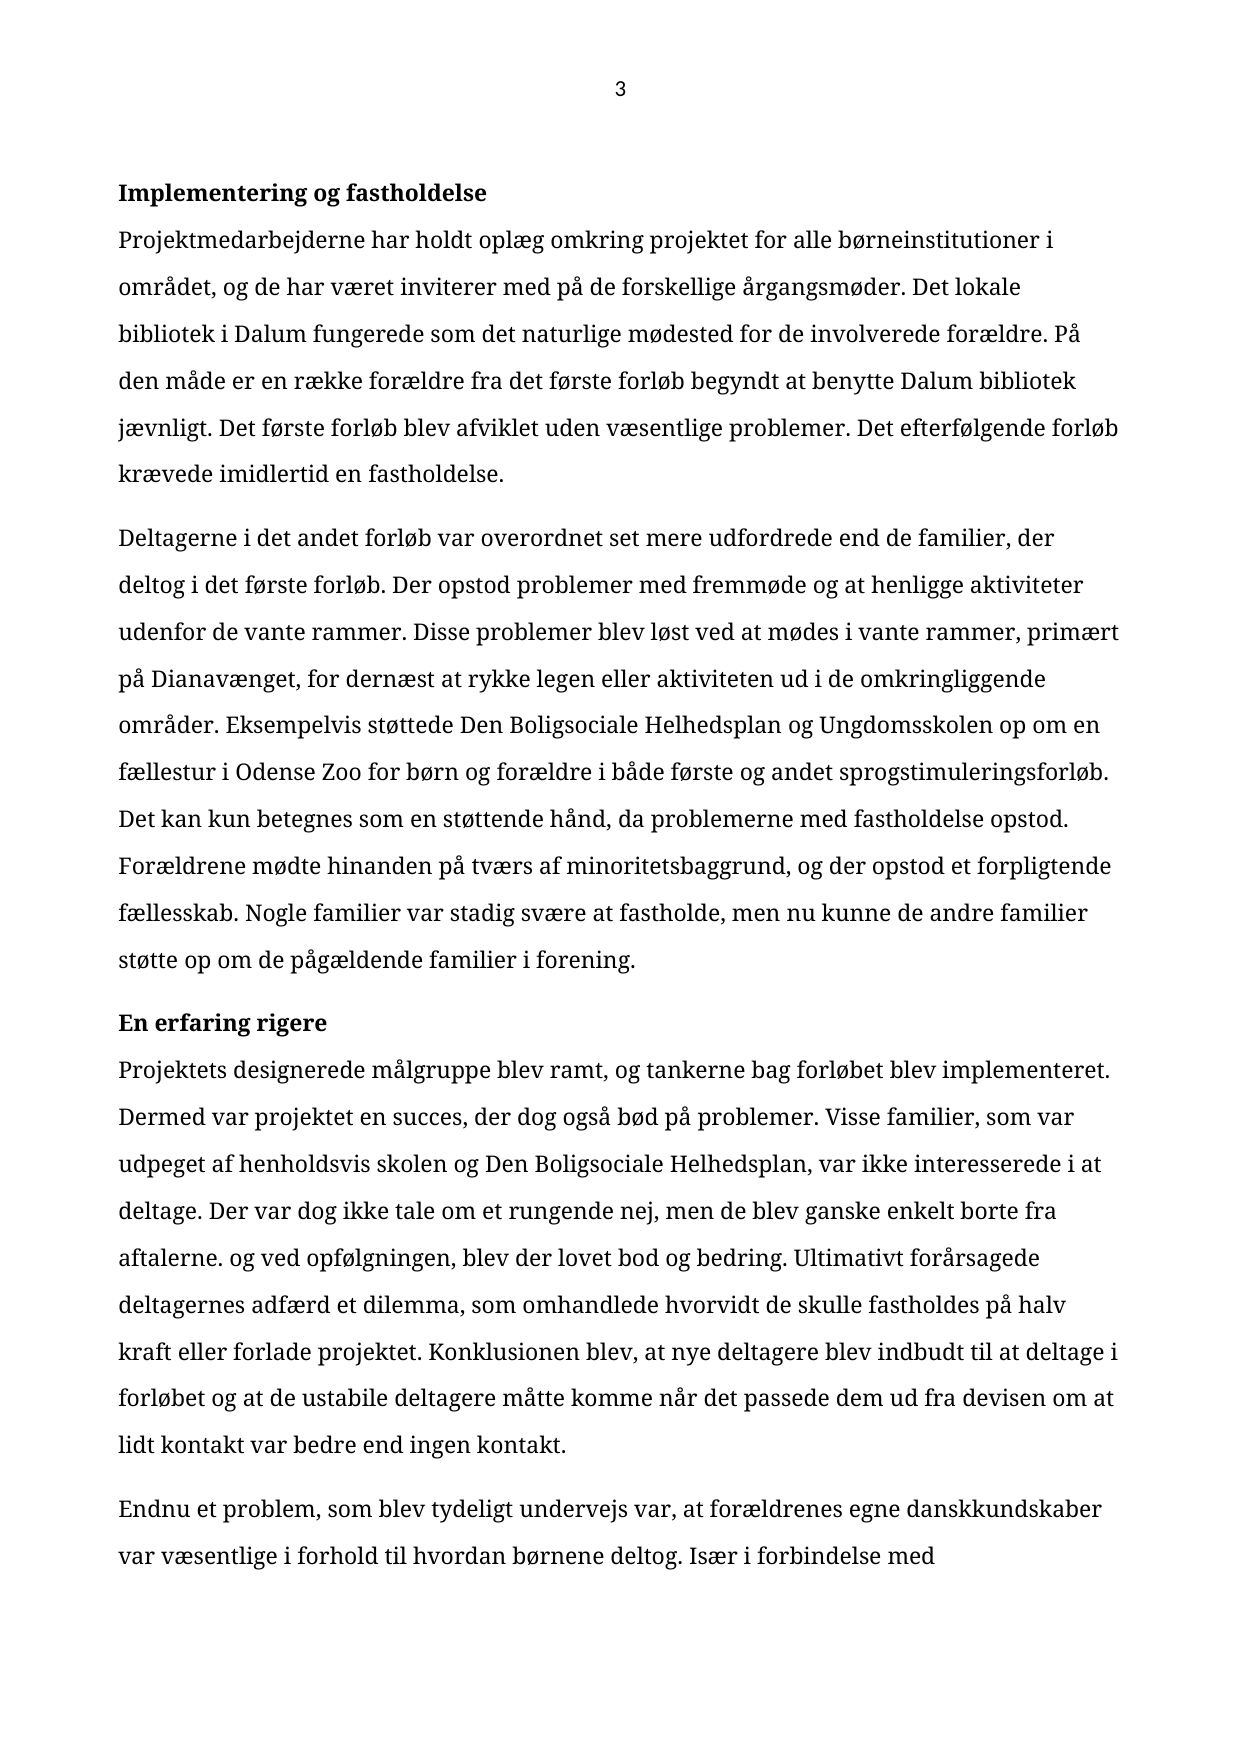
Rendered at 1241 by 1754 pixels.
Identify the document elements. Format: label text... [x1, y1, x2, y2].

text Deltagerne i det andet forløb var overordnet set mere udfordrede end de familier, der deltog i det første forløb. Der opstod problemer med fremmøde og at henligge aktiviteter udenfor de vante rammer. Disse problemer blev løst ved at mødes i vante rammer, primært på Dianavænget, for dernæst at rykke legen eller aktiviteten ud i de omkringliggende områder. Eksempelvis støttede Den Boligsociale Helhedsplan og Ungdomsskolen op om en fællestur i Odense Zoo for børn og forældre i både første og andet sprogstimuleringsforløb. Det kan kun betegnes som en støttende hånd, da problemerne med fastholdelse opstod. Forældrene mødte hinanden på tværs af minoritetsbaggrund, og der opstod et forpligtende fællesskab. Nogle familier var stadig svære at fastholde, men nu kunne de andre familier støtte op om de pågældende familier i forening. [118, 522, 1122, 975]
text En erfaring rigere Projektets designerede målgruppe blev ramt, og tankerne bag forløbet blev implementeret. Dermed var projektet en succes, der dog også bød på problemer. Visse familier, som var udpeget af henholdsvis skolen og Den Boligsociale Helhedsplan, var ikke interesserede i at deltage. Der var dog ikke tale om et rungende nej, men de blev ganske enkelt borte fra aftalerne. og ved opfølgningen, blev der lovet bod og bedring. Ultimativt forårsagede deltagernes adfærd et dilemma, som omhandlede hvorvidt de skulle fastholdes på halv kraft eller forlade projektet. Konklusionen blev, at nye deltagere blev indbudt til at deltage i forløbet og at de ustabile deltagere måtte komme når det passede dem ud fra devisen om at lidt kontakt var bedre end ingen kontakt. [118, 1007, 1122, 1461]
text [118, 1493, 1122, 1571]
text Implementering og fastholdelse Projektmedarbejderne har holdt oplæg omkring projektet for alle børneinstitutioner i området, og de har været inviterer med på de forskellige årgangsmøder. Det lokale bibliotek i Dalum fungerede som det naturlige mødested for de involverede forældre. På den måde er en række forældre fra det første forløb begyndt at benytte Dalum bibliotek jævnligt. Det første forløb blev afviklet uden væsentlige problemer. Det efterfølgende forløb krævede imidlertid en fastholdelse. [118, 177, 1122, 490]
